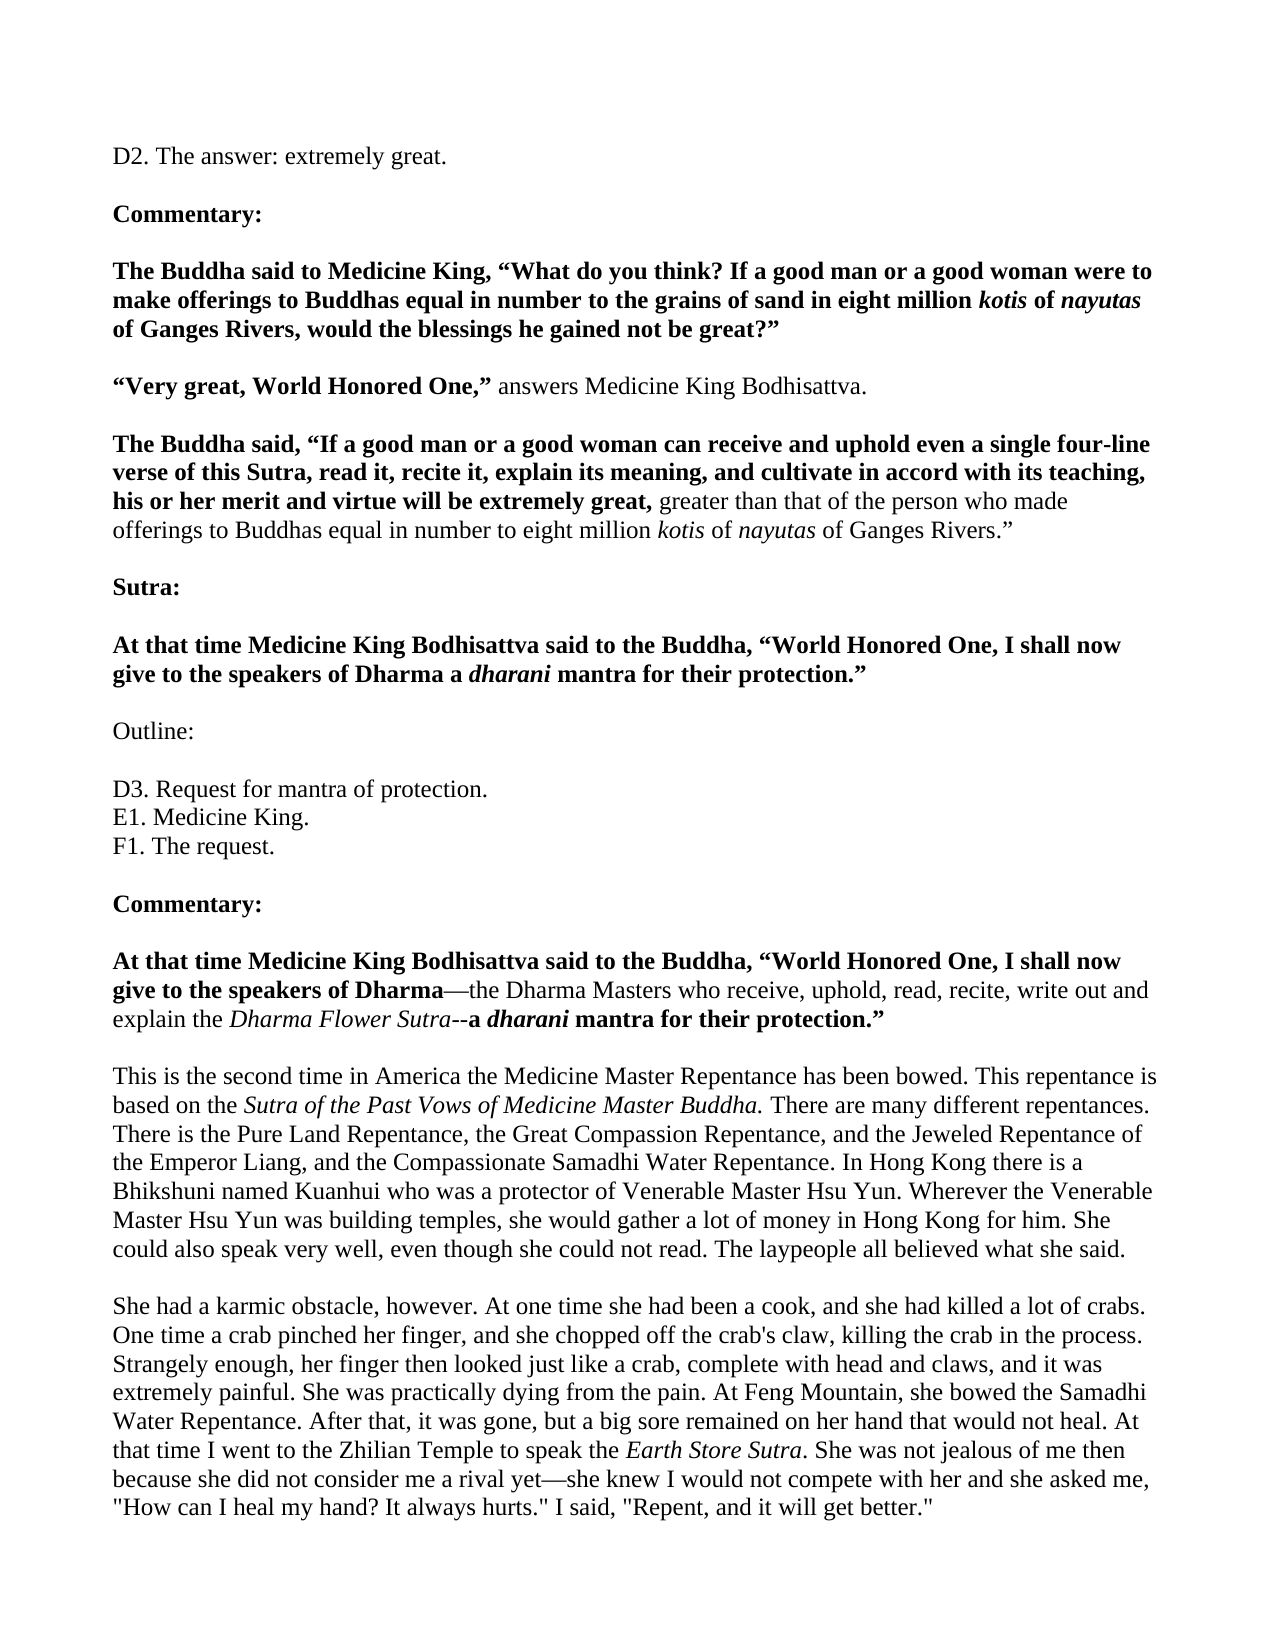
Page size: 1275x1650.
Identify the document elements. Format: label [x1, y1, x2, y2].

text [112, 112, 1162, 1521]
